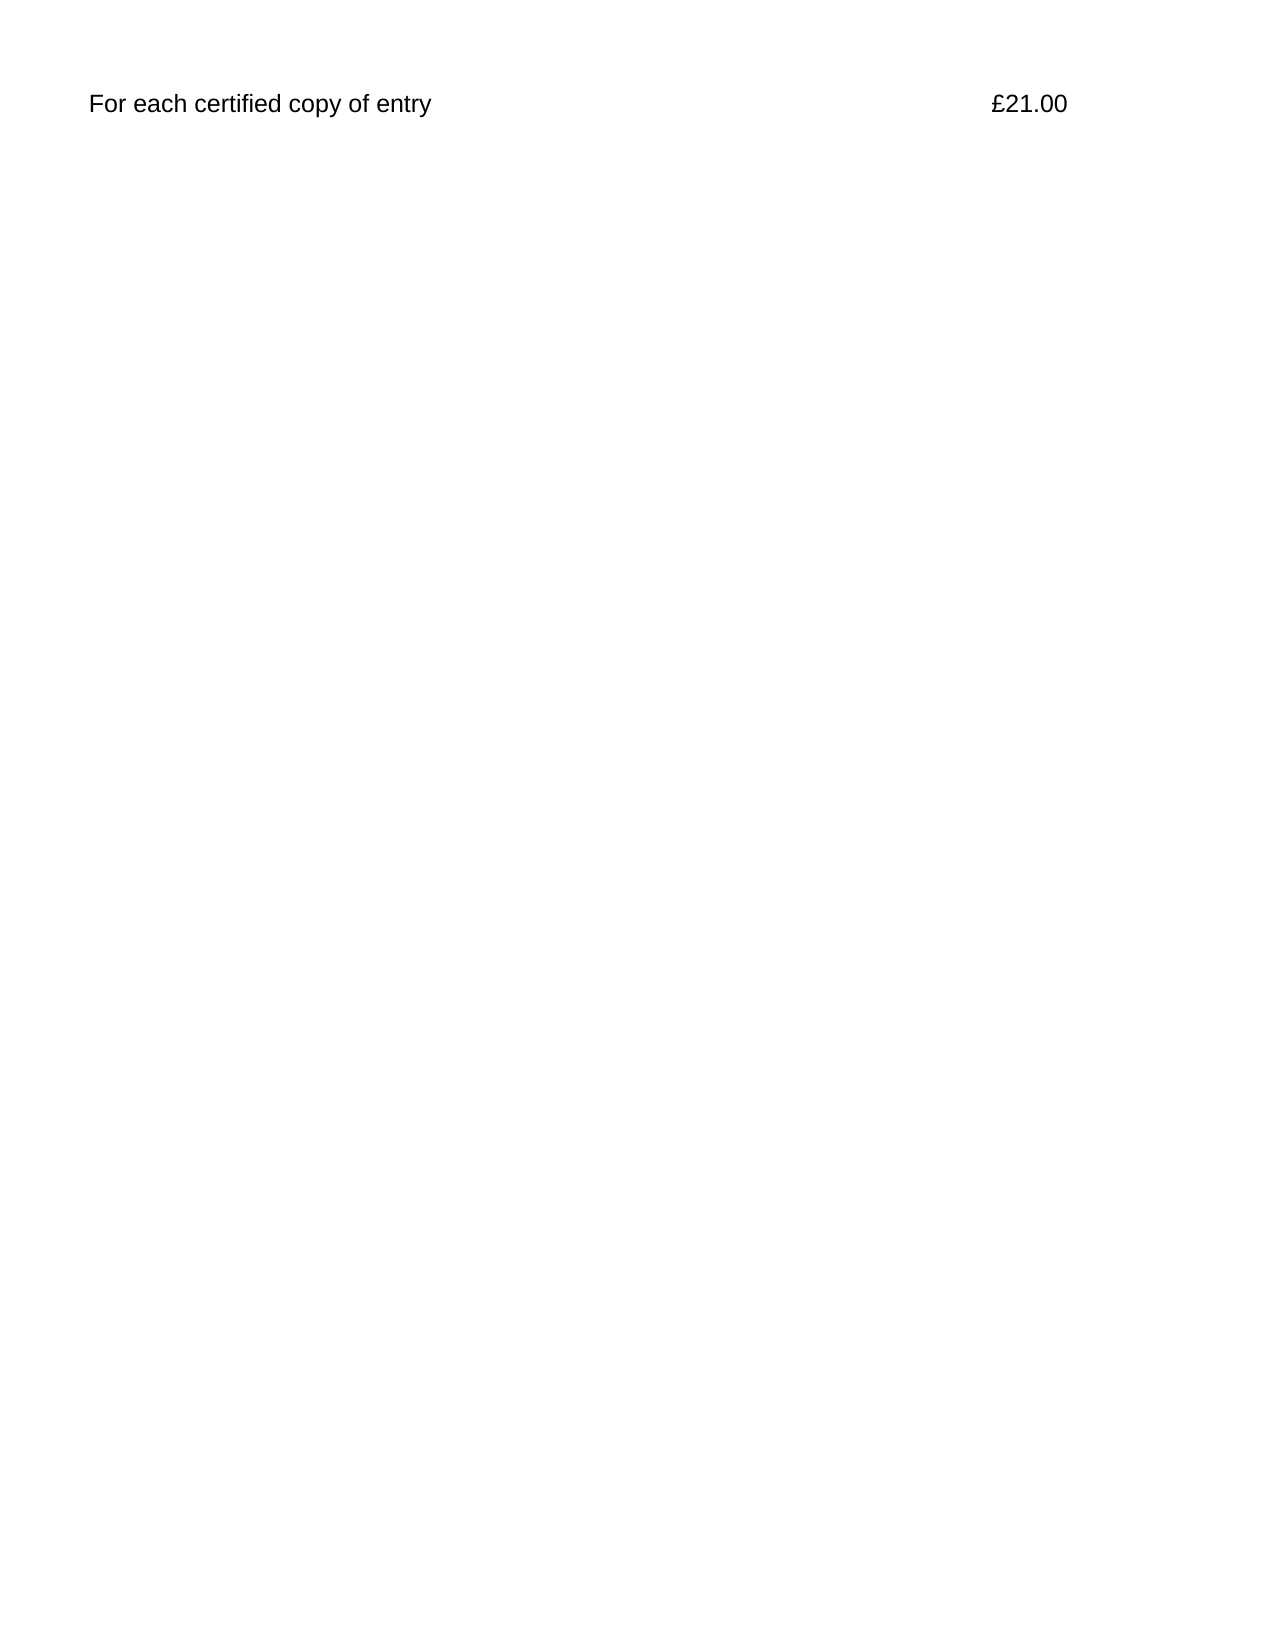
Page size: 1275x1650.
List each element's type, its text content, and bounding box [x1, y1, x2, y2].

text For each certified copy of entry £21.00 [89, 89, 1186, 117]
